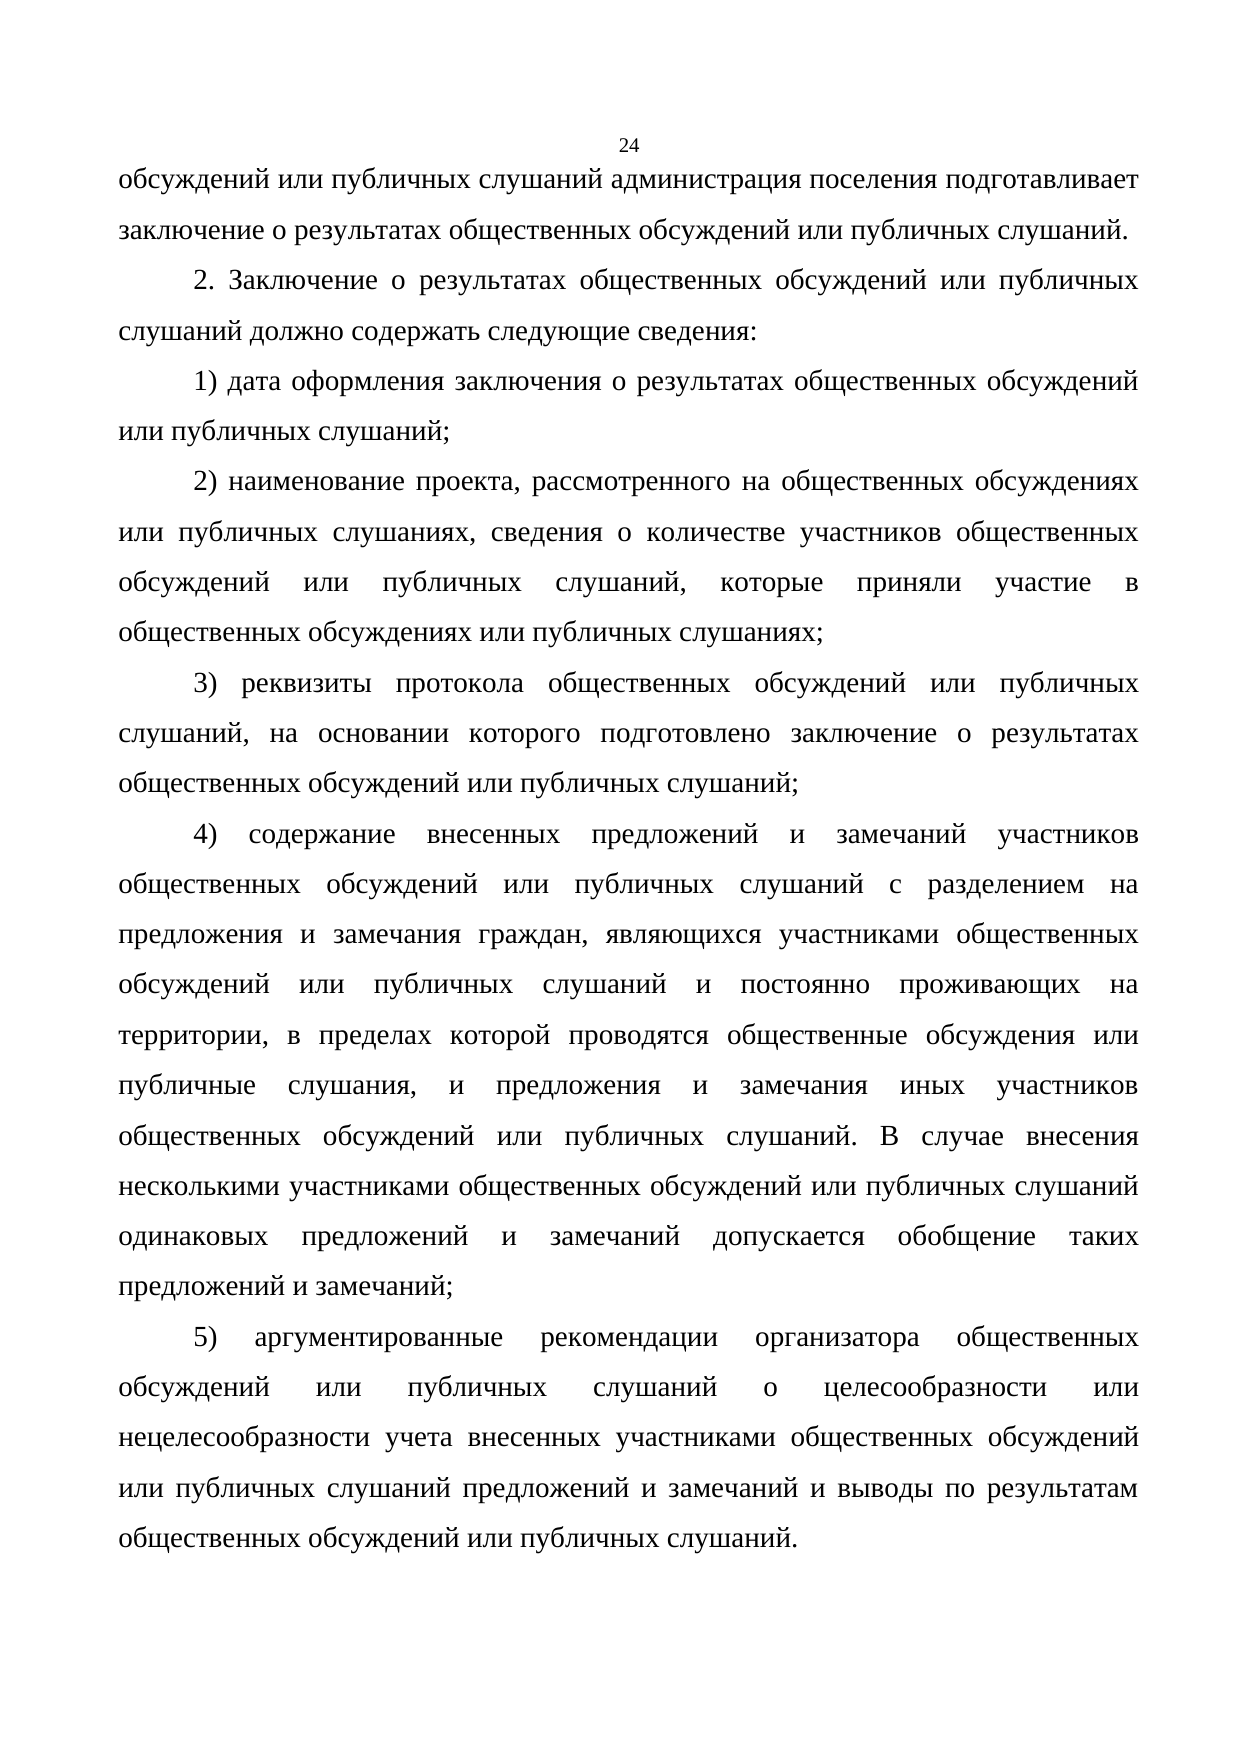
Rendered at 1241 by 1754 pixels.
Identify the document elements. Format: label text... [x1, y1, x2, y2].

text 1) дата оформления заключения о результатах общественных обсуждений или публичных слушаний; [118, 363, 1140, 447]
text 4) содержание внесенных предложений и замечаний участников общественных обсуждений или публичных слушаний с разделением на предложения и замечания граждан, являющихся участниками общественных обсуждений или публичных слушаний и постоянно проживающих на территории, в пределах которой проводятся общественные обсуждения или публичные слушания, и предложения и замечания иных участников общественных обсуждений или публичных слушаний. В случае внесения несколькими участниками общественных обсуждений или публичных слушаний одинаковых предложений и замечаний допускается обобщение таких предложений и замечаний; [118, 816, 1140, 1302]
text 3) реквизиты протокола общественных обсуждений или публичных слушаний, на основании которого подготовлено заключение о результатах общественных обсуждений или публичных слушаний; [118, 665, 1140, 799]
text 2. Заключение о результатах общественных обсуждений или публичных слушаний должно содержать следующие сведения: [118, 262, 1140, 346]
text 5) аргументированные рекомендации организатора общественных обсуждений или публичных слушаний о целесообразности или нецелесообразности учета внесенных участниками общественных обсуждений или публичных слушаний предложений и замечаний и выводы по результатам общественных обсуждений или публичных слушаний. [118, 1319, 1140, 1554]
text 2) наименование проекта, рассмотренного на общественных обсуждениях или публичных слушаниях, сведения о количестве участников общественных обсуждений или публичных слушаний, которые приняли участие в общественных обсуждениях или публичных слушаниях; [118, 463, 1140, 648]
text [118, 162, 1140, 246]
